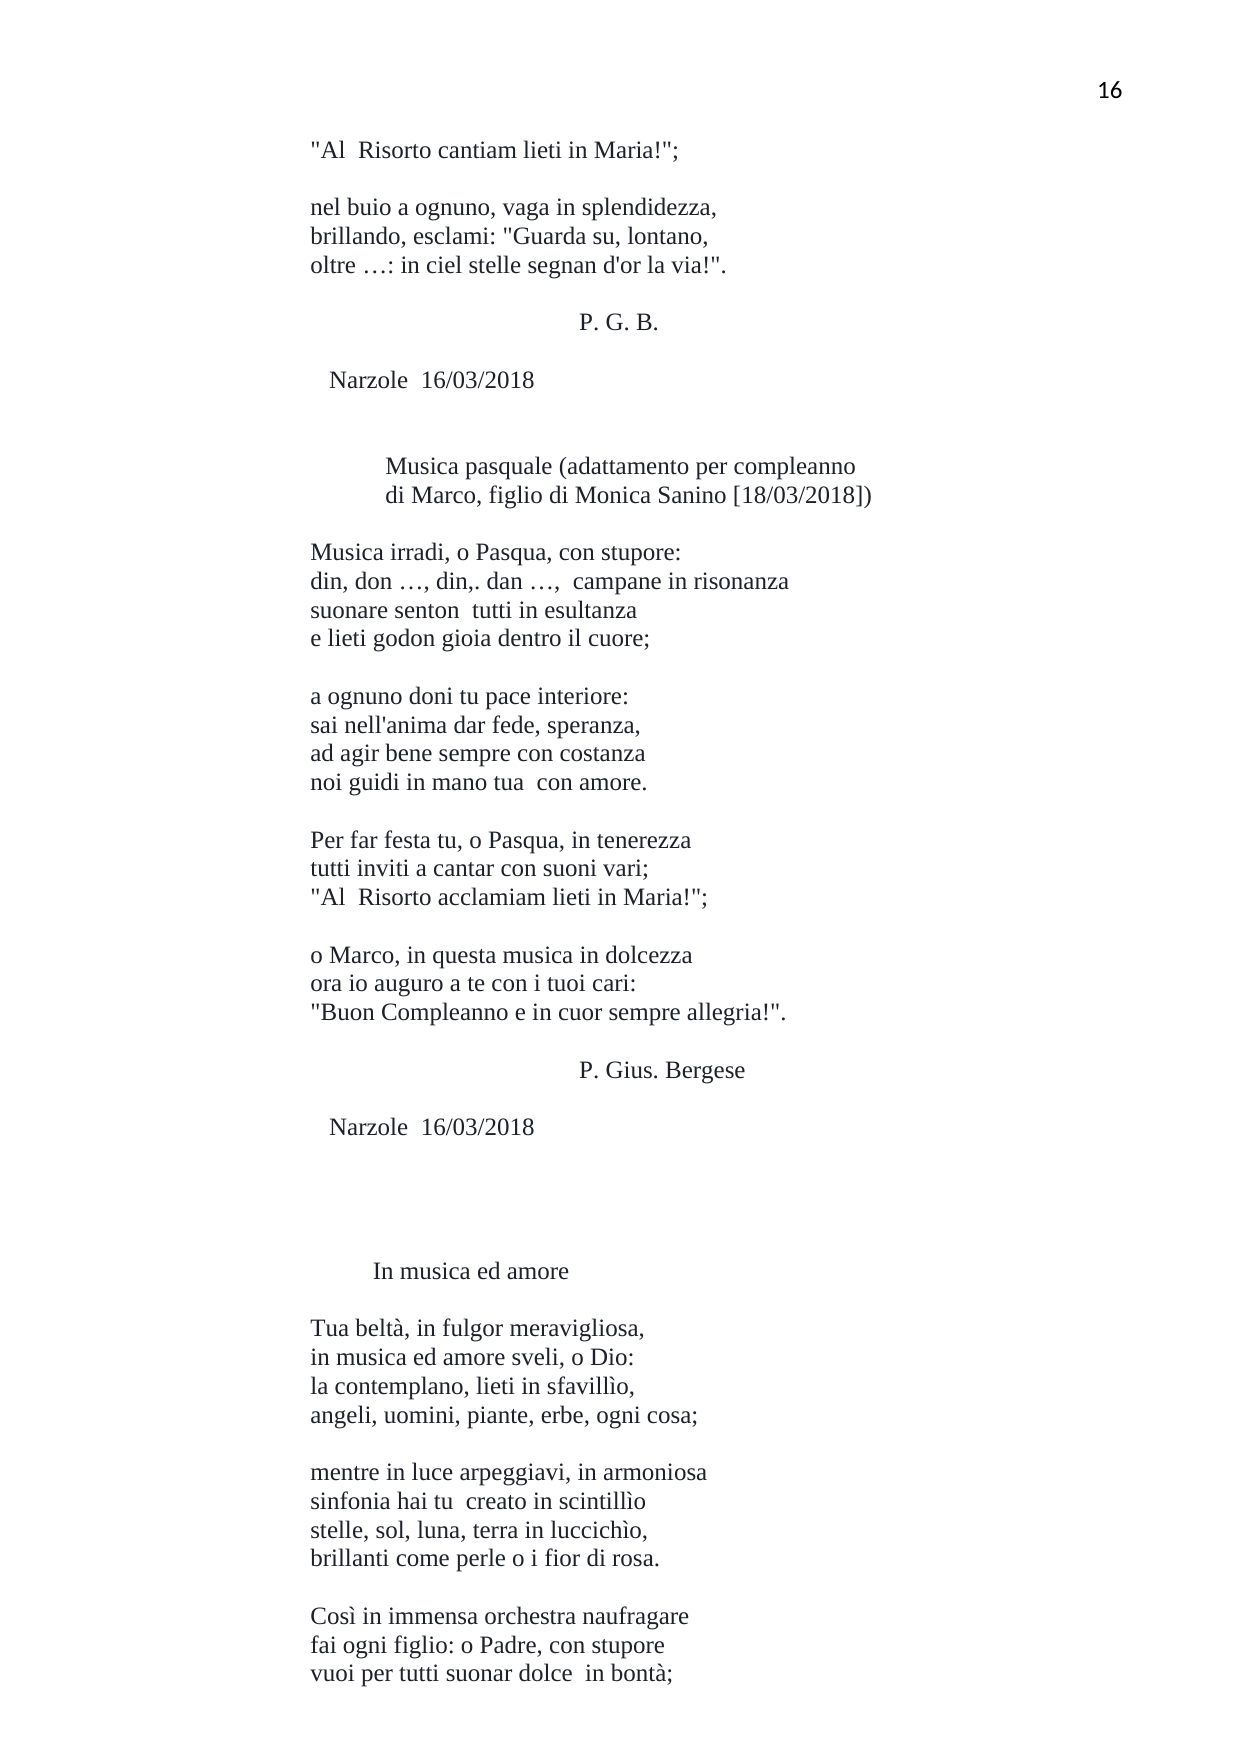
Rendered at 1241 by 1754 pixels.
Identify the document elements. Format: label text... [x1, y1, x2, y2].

text Tua beltà, in fulgor meravigliosa, [310, 1313, 1122, 1342]
text brillanti come perle o i fior di rosa. [310, 1543, 1122, 1572]
text P. G. B. [310, 307, 1122, 336]
text Musica irradi, o Pasqua, con stupore: [310, 537, 1122, 566]
text sai nell'anima dar fede, speranza, [310, 710, 1122, 738]
text P. Gius. Bergese [310, 1055, 1122, 1083]
text a ognuno doni tu pace interiore: [310, 681, 1122, 710]
text la contemplano, lieti in sfavillìo, [310, 1371, 1122, 1400]
text Narzole 16/03/2018 [310, 1112, 1122, 1141]
text di Marco, figlio di Monica Sanino [18/03/2018]) [310, 480, 1122, 508]
text tutti inviti a cantar con suoni vari; [310, 853, 1122, 882]
text in musica ed amore sveli, o Dio: [310, 1342, 1122, 1371]
text mentre in luce arpeggiavi, in armoniosa [310, 1457, 1122, 1486]
text Narzole 16/03/2018 [310, 365, 1122, 393]
text angeli, uomini, piante, erbe, ogni cosa; [310, 1400, 1122, 1428]
text "Al Risorto acclamiam lieti in Maria!"; [310, 882, 1122, 911]
text nel buio a ognuno, vaga in splendidezza, [310, 192, 1122, 221]
text Musica pasquale (adattamento per compleanno [310, 451, 1122, 480]
text suonare senton tutti in esultanza [310, 595, 1122, 623]
text In musica ed amore [310, 1256, 1122, 1285]
text din, don …, din,. dan …, campane in risonanza [310, 566, 1122, 595]
text oltre …: in ciel stelle segnan d'or la via!". [310, 250, 1122, 278]
text o Marco, in questa musica in dolcezza [310, 940, 1122, 968]
text e lieti godon gioia dentro il cuore; [310, 623, 1122, 652]
text fai ogni figlio: o Padre, con stupore [310, 1630, 1122, 1658]
text ad agir bene sempre con costanza [310, 738, 1122, 767]
text "Buon Compleanno e in cuor sempre allegria!". [310, 997, 1122, 1026]
text ora io auguro a te con i tuoi cari: [310, 968, 1122, 997]
text stelle, sol, luna, terra in luccichìo, [310, 1515, 1122, 1543]
text "Al Risorto cantiam lieti in Maria!"; [310, 135, 1122, 163]
text noi guidi in mano tua con amore. [310, 767, 1122, 796]
text Per far festa tu, o Pasqua, in tenerezza [310, 825, 1122, 853]
text sinfonia hai tu creato in scintillìo [310, 1486, 1122, 1515]
text Così in immensa orchestra naufragare [310, 1601, 1122, 1630]
text brillando, esclami: "Guarda su, lontano, [310, 221, 1122, 250]
text vuoi per tutti suonar dolce in bontà; [310, 1658, 1122, 1687]
